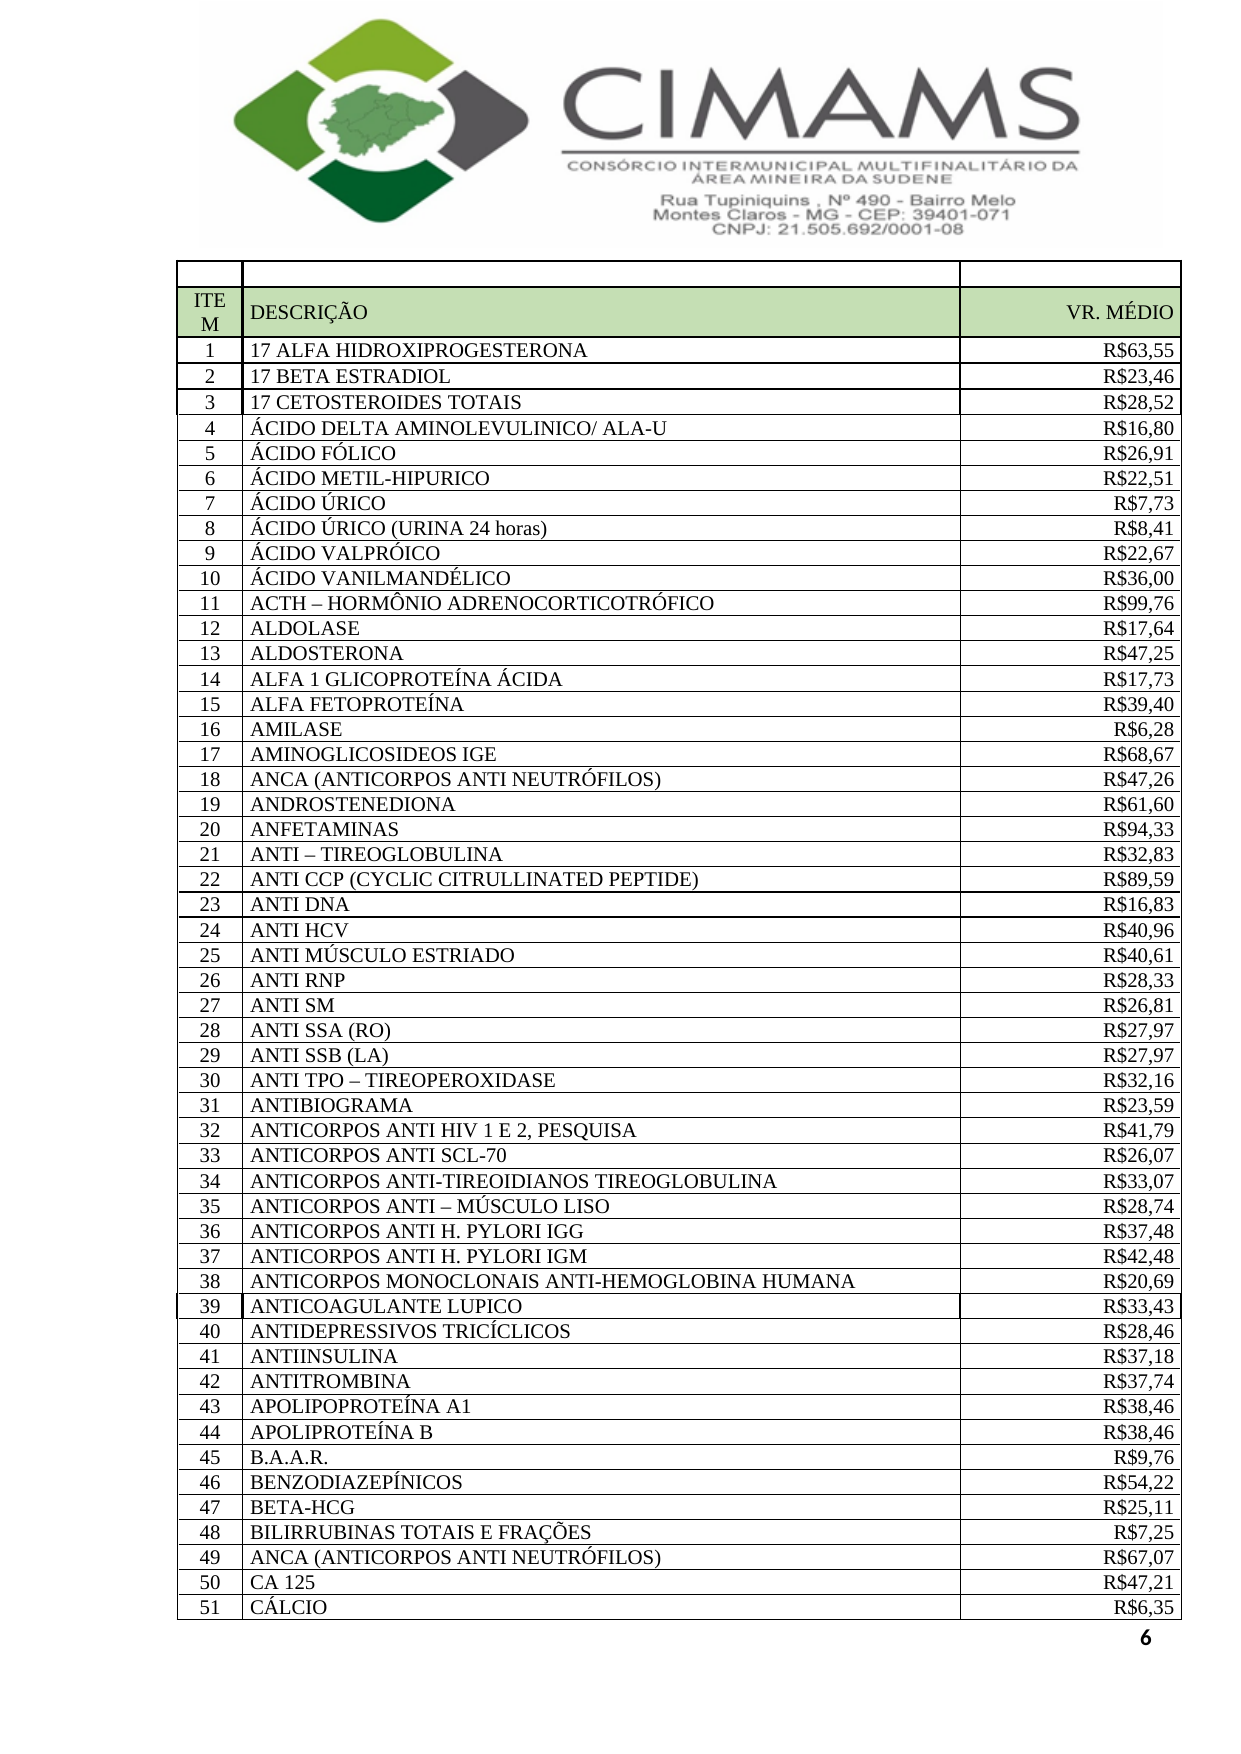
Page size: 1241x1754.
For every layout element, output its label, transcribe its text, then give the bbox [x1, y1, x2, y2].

table_cell 21 [178, 842, 242, 866]
table_cell 11 [178, 591, 242, 615]
table_cell R$32,16 [961, 1067, 1181, 1092]
table_cell R$37,48 [961, 1218, 1181, 1243]
table_cell 6 [178, 466, 242, 490]
table_cell ALFA 1 GLICOPROTEÍNA ÁCIDA [243, 666, 960, 691]
table_cell R$28,33 [961, 967, 1181, 992]
table_cell ÁCIDO ÚRICO (URINA 24 horas) [243, 516, 960, 540]
table_cell ANTIDEPRESSIVOS TRICÍCLICOS [243, 1319, 960, 1343]
table_cell R$7,25 [961, 1519, 1181, 1544]
table_cell ANTICORPOS ANTI-TIREOIDIANOS TIREOGLOBULINA [243, 1169, 960, 1193]
table_cell ANCA (ANTICORPOS ANTI NEUTRÓFILOS) [243, 1545, 960, 1569]
table_cell R$23,59 [961, 1092, 1181, 1117]
table_cell R$27,97 [961, 1042, 1181, 1067]
table_cell R$37,74 [961, 1368, 1181, 1393]
table_cell ÁCIDO FÓLICO [243, 441, 960, 464]
table_cell 25 [178, 943, 242, 967]
table_cell R$63,55 [961, 338, 1180, 362]
table_cell R$33,07 [961, 1168, 1181, 1193]
table_cell 46 [178, 1470, 242, 1494]
table_cell R$26,91 [961, 440, 1181, 464]
table_cell 12 [178, 616, 242, 640]
table_cell 35 [178, 1194, 242, 1218]
table_cell ALFA FETOPROTEÍNA [243, 692, 960, 716]
table_cell R$16,80 [961, 415, 1181, 439]
table_cell AMILASE [243, 717, 960, 741]
table_cell ANTICORPOS ANTI H. PYLORI IGG [243, 1219, 960, 1243]
table_cell 29 [178, 1043, 242, 1067]
table_cell 42 [178, 1369, 242, 1393]
table_cell 40 [178, 1319, 242, 1343]
table_cell R$25,11 [961, 1494, 1181, 1519]
table_cell R$89,59 [961, 866, 1181, 891]
table_cell APOLIPROTEÍNA B [243, 1420, 960, 1444]
table_cell R$39,40 [961, 691, 1181, 716]
table_cell ANTI HCV [243, 918, 960, 942]
table_cell ANTIINSULINA [243, 1344, 960, 1368]
table_cell ÁCIDO METIL-HIPURICO [243, 466, 960, 490]
table_cell 17 CETOSTEROIDES TOTAIS [244, 390, 959, 414]
table_cell R$47,21 [961, 1569, 1181, 1594]
table_cell R$94,33 [961, 816, 1181, 841]
table_cell R$23,46 [961, 364, 1180, 388]
table_cell 44 [178, 1420, 242, 1444]
table_cell 49 [178, 1545, 242, 1569]
table_cell 30 [178, 1068, 242, 1092]
table_cell [961, 262, 1180, 286]
table_cell 24 [178, 917, 242, 942]
table_cell 45 [178, 1445, 242, 1469]
table_cell ANTICORPOS ANTI H. PYLORI IGM [243, 1244, 960, 1268]
table_cell 19 [178, 792, 242, 816]
table_cell 27 [178, 993, 242, 1017]
picture [197, 0, 1164, 260]
table_cell 41 [178, 1344, 242, 1368]
table_cell CÁLCIO [243, 1595, 960, 1619]
table_cell R$27,97 [961, 1017, 1181, 1042]
table_cell 37 [178, 1244, 242, 1268]
table_cell ÁCIDO VANILMANDÉLICO [243, 566, 960, 590]
table_cell ALDOSTERONA [243, 641, 960, 665]
table_cell R$16,83 [961, 891, 1181, 916]
table_cell R$36,00 [961, 565, 1181, 590]
table_cell R$68,67 [961, 741, 1181, 766]
table_cell R$6,35 [961, 1594, 1181, 1619]
table_cell ANTI DNA [243, 893, 960, 916]
table_cell 18 [178, 767, 242, 791]
table_cell 17 BETA ESTRADIOL [244, 364, 959, 388]
table_cell ANTI MÚSCULO ESTRIADO [243, 943, 960, 967]
table_cell R$9,76 [961, 1444, 1181, 1469]
table_cell ANFETAMINAS [243, 817, 960, 841]
table_cell 13 [178, 641, 242, 665]
table_cell 32 [178, 1118, 242, 1142]
table_cell DESCRIÇÃO [244, 288, 959, 336]
table_cell 9 [178, 541, 242, 565]
table_cell ANTITROMBINA [243, 1369, 960, 1393]
table_cell 43 [178, 1395, 242, 1418]
table_cell 17 [178, 742, 242, 766]
table_cell 16 [178, 717, 242, 741]
table_cell ANTICOAGULANTE LUPICO [244, 1294, 959, 1318]
table_cell 4 [178, 415, 242, 439]
table_cell R$33,43 [961, 1294, 1180, 1318]
table_cell 38 [178, 1269, 242, 1293]
table_cell ANTI RNP [243, 968, 960, 992]
table_cell R$99,76 [961, 590, 1181, 615]
table_cell ANTICORPOS ANTI – MÚSCULO LISO [243, 1194, 960, 1218]
table_cell R$47,26 [961, 766, 1181, 791]
table_cell R$28,74 [961, 1193, 1181, 1218]
table_cell R$22,67 [961, 540, 1181, 565]
table_cell 33 [178, 1144, 242, 1167]
table_cell R$8,41 [961, 515, 1181, 540]
table_cell 31 [178, 1093, 242, 1117]
table_cell [178, 262, 241, 286]
table_cell R$28,46 [961, 1319, 1181, 1343]
table_cell R$32,83 [961, 841, 1181, 866]
table_cell R$47,25 [961, 640, 1181, 665]
table_cell ACTH – HORMÔNIO ADRENOCORTICOTRÓFICO [243, 591, 960, 615]
table_cell R$17,73 [961, 665, 1181, 691]
table_cell ANTICORPOS MONOCLONAIS ANTI-HEMOGLOBINA HUMANA [243, 1269, 960, 1293]
table_cell 17 ALFA HIDROXIPROGESTERONA [244, 338, 959, 362]
table_cell 50 [178, 1570, 242, 1594]
table_cell AMINOGLICOSIDEOS IGE [243, 742, 960, 766]
table_cell 26 [178, 968, 242, 992]
table_cell R$17,64 [961, 615, 1181, 640]
table_cell R$38,46 [961, 1419, 1181, 1444]
table_cell 15 [178, 692, 242, 716]
table_cell R$7,73 [961, 490, 1181, 515]
table_cell R$6,28 [961, 716, 1181, 741]
table_cell 3 [178, 390, 241, 414]
table_cell ANTICORPOS ANTI HIV 1 E 2, PESQUISA [243, 1118, 960, 1142]
table_cell ITEM [178, 288, 241, 336]
table_cell R$40,96 [961, 916, 1181, 942]
table_cell ANTI SSB (LA) [243, 1043, 960, 1067]
table_cell ANTIBIOGRAMA [243, 1093, 960, 1117]
table_cell BETA-HCG [243, 1495, 960, 1519]
table_cell 7 [178, 491, 242, 515]
table_cell ÁCIDO VALPRÓICO [243, 541, 960, 565]
table_cell R$20,69 [961, 1268, 1181, 1293]
table_cell ÁCIDO DELTA AMINOLEVULINICO/ ALA-U [243, 415, 960, 439]
table_cell R$61,60 [961, 791, 1181, 816]
table_cell ANTI SSA (RO) [243, 1018, 960, 1042]
table_cell R$26,07 [961, 1143, 1181, 1167]
table_cell R$67,07 [961, 1544, 1181, 1569]
table_cell ÁCIDO ÚRICO [243, 491, 960, 515]
table_cell 22 [178, 867, 242, 891]
table_cell 10 [178, 566, 242, 590]
table_cell 1 [178, 338, 241, 362]
table_cell ALDOLASE [243, 616, 960, 640]
table_cell R$42,48 [961, 1243, 1181, 1268]
table_cell APOLIPOPROTEÍNA A1 [243, 1395, 960, 1418]
table_cell 23 [178, 892, 242, 916]
table_cell R$41,79 [961, 1117, 1181, 1142]
table_cell BILIRRUBINAS TOTAIS E FRAÇÕES [243, 1520, 960, 1544]
table_cell 36 [178, 1219, 242, 1243]
table_cell CA 125 [243, 1570, 960, 1594]
table_cell BENZODIAZEPÍNICOS [243, 1470, 960, 1494]
table_cell R$40,61 [961, 942, 1181, 967]
table_cell [244, 262, 959, 286]
table_cell ANTI SM [243, 993, 960, 1017]
table_cell 28 [178, 1018, 242, 1042]
table_cell 48 [178, 1520, 242, 1544]
table_cell 14 [178, 666, 242, 691]
table_cell 34 [178, 1169, 242, 1193]
table_cell R$26,81 [961, 992, 1181, 1017]
table_cell B.A.A.R. [243, 1445, 960, 1469]
table_cell 2 [178, 364, 241, 388]
table_cell 51 [178, 1595, 242, 1619]
table_cell 5 [178, 441, 242, 464]
table_cell R$37,18 [961, 1343, 1181, 1368]
table_cell ANTI – TIREOGLOBULINA [243, 842, 960, 866]
table_cell R$38,46 [961, 1394, 1181, 1418]
table_cell 8 [178, 516, 242, 540]
table_cell ANTICORPOS ANTI SCL-70 [243, 1144, 960, 1167]
table_cell ANDROSTENEDIONA [243, 792, 960, 816]
table_cell 39 [178, 1294, 241, 1318]
table_cell VR. MÉDIO [961, 288, 1180, 336]
table_cell 47 [178, 1495, 242, 1519]
table_cell ANTI CCP (CYCLIC CITRULLINATED PEPTIDE) [243, 867, 960, 891]
table_cell R$54,22 [961, 1469, 1181, 1494]
table_cell ANCA (ANTICORPOS ANTI NEUTRÓFILOS) [243, 767, 960, 791]
table_cell ANTI TPO – TIREOPEROXIDASE [243, 1068, 960, 1092]
table_cell 20 [178, 817, 242, 841]
table_cell R$28,52 [961, 390, 1180, 414]
table_cell R$22,51 [961, 465, 1181, 490]
